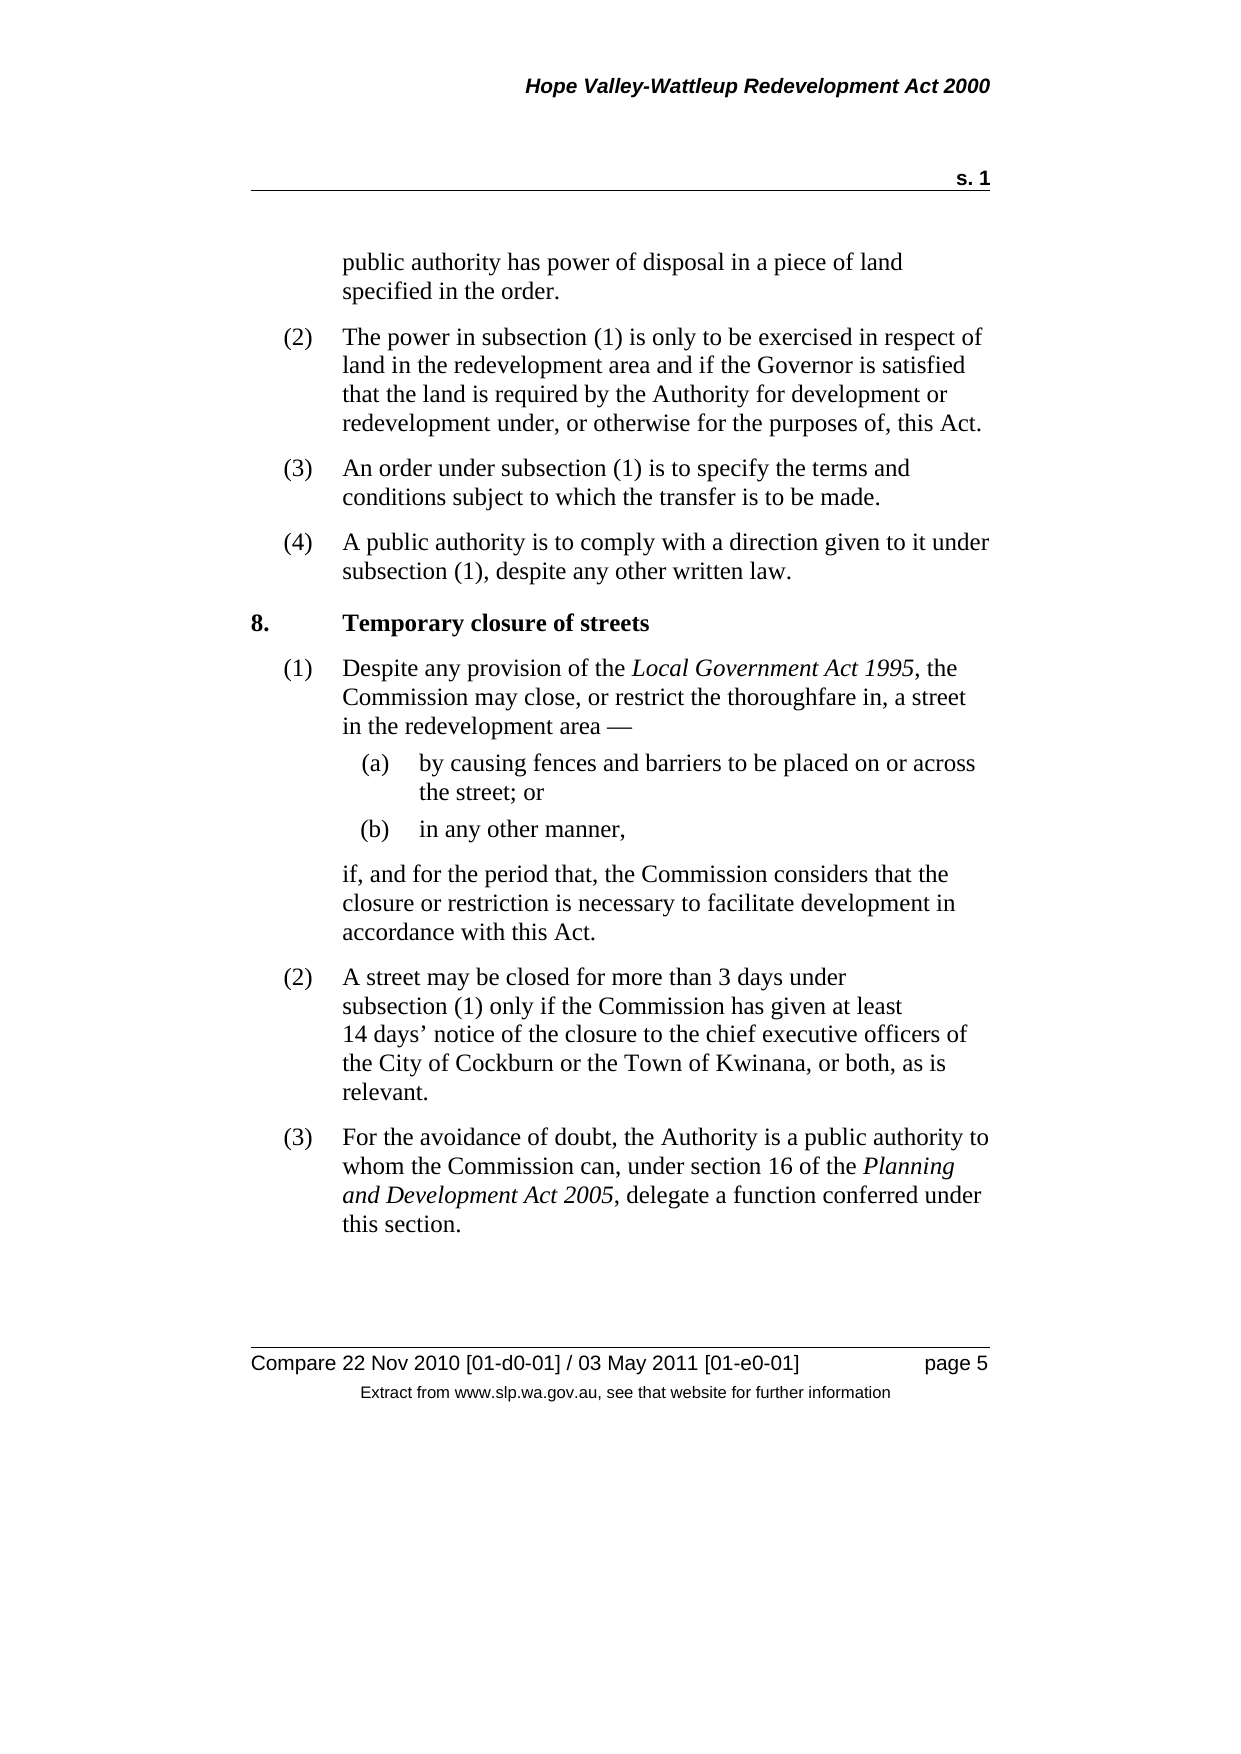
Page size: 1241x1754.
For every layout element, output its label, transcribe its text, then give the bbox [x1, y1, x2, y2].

text (b) in any other manner, [251, 814, 990, 842]
text if, and for the period that, the Commission considers that the closure or restriction is necessary to facilitate development in accordance with this Act. [251, 859, 990, 945]
text (3) For the avoidance of doubt, the Authority is a public authority to whom the Commission can, under section 16 of the Planning and Development Act 2005, delegate a function conferred under this section. [251, 1122, 990, 1237]
text (2) The power in subsection (1) is only to be exercised in respect of land in the redevelopment area and if the Governor is satisfied that the land is required by the Authority for development or redevelopment under, or otherwise for the purposes of, this Act. [251, 322, 990, 437]
text may be closed for more than 3 days under subsection (1) only if the Commission has given at least 14 days’ notice of the closure to the chief executive officers of the City of or the Town of , or both, as is relevant. [251, 962, 990, 1106]
text (3) An order under subsection (1) is to specify the terms and conditions subject to which the transfer is to be made. [251, 453, 990, 511]
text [251, 247, 990, 305]
subtitle 8. Temporary closure of streets [251, 608, 990, 637]
text (4) A public authority is to comply with a direction given to it under subsection (1), despite any other written law. [251, 527, 990, 585]
text (a) by causing fences and barriers to be placed on or across the street; or [251, 748, 990, 805]
text (1) Despite any provision of the Local Government Act 1995, the Commission may close, or restrict the thoroughfare in, a street in the redevelopment area — [251, 653, 990, 739]
